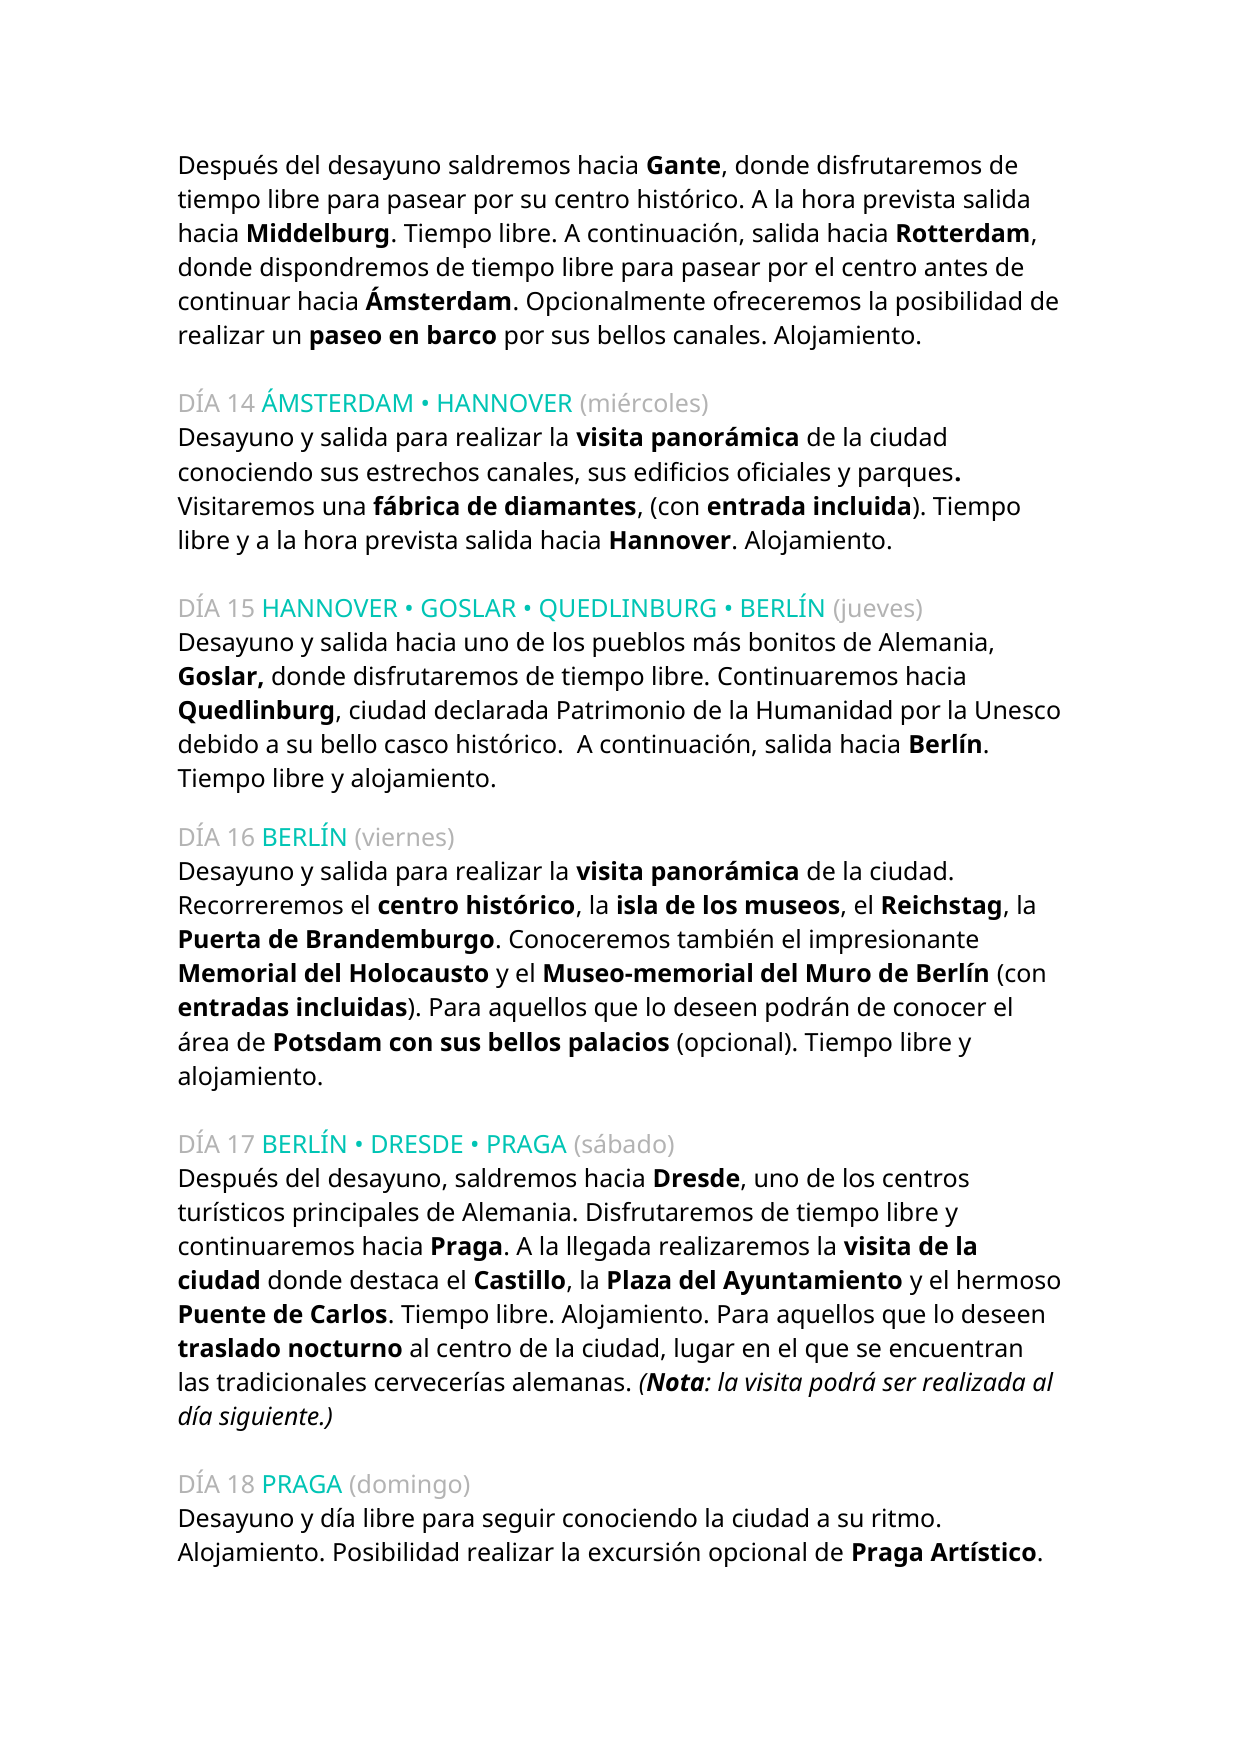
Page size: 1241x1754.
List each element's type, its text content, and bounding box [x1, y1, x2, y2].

text DÍA 16 BERLÍN (viernes) Desayuno y salida para realizar la visita panorámica de la ciudad. Recorreremos el centro histórico, la isla de los museos, el Reichstag, la Puerta de Brandemburgo. Conoceremos también el impresionante Memorial del Holocausto y el Museo-memorial del Muro de Berlín (con entradas incluidas). Para aquellos que lo deseen podrán de conocer el área de Potsdam con sus bellos palacios (opcional). Tiempo libre y alojamiento. [177, 820, 1063, 1092]
text Después del desayuno saldremos hacia Gante, donde disfrutaremos de tiempo libre para pasear por su centro histórico. A la hora prevista salida hacia Middelburg. Tiempo libre. A continuación, salida hacia Rotterdam, donde dispondremos de tiempo libre para pasear por el centro antes de continuar hacia Ámsterdam. Opcionalmente ofreceremos la posibilidad de realizar un paseo en barco por sus bellos canales. Alojamiento. DÍA 14 ÁMSTERDAM • HANNOVER (miércoles) [177, 148, 1063, 420]
text DÍA 17 BERLÍN • DRESDE • PRAGA (sábado) Después del desayuno, saldremos hacia Dresde, uno de los centros turísticos principales de Alemania. Disfrutaremos de tiempo libre y continuaremos hacia Praga. A la llegada realizaremos la visita de la ciudad donde destaca el Castillo, la Plaza del Ayuntamiento y el hermoso Puente de Carlos. Tiempo libre. Alojamiento. Para aquellos que lo deseen traslado nocturno al centro de la ciudad, lugar en el que se encuentran las tradicionales cervecerías alemanas. (Nota: la visita podrá ser realizada al día siguiente.) [177, 1092, 1063, 1433]
text DÍA 18 PRAGA (domingo) Desayuno y día libre para seguir conociendo la ciudad a su ritmo. Alojamiento. Posibilidad realizar la excursión opcional de Praga Artístico. [177, 1433, 1063, 1569]
text Desayuno y salida para realizar la visita panorámica de la ciudad conociendo sus estrechos canales, sus edificios oficiales y parques. Visitaremos una fábrica de diamantes, (con entrada incluida). Tiempo libre y a la hora prevista salida hacia Hannover. Alojamiento. DÍA 15 HANNOVER • GOSLAR • QUEDLINBURG • BERLÍN (jueves) Desayuno y salida hacia uno de los pueblos más bonitos de Alemania, Goslar, donde disfrutaremos de tiempo libre. Continuaremos hacia Quedlinburg, ciudad declarada Patrimonio de la Humanidad por la Unesco debido a su bello casco histórico. A continuación, salida hacia Berlín. Tiempo libre y alojamiento. [177, 420, 1063, 795]
